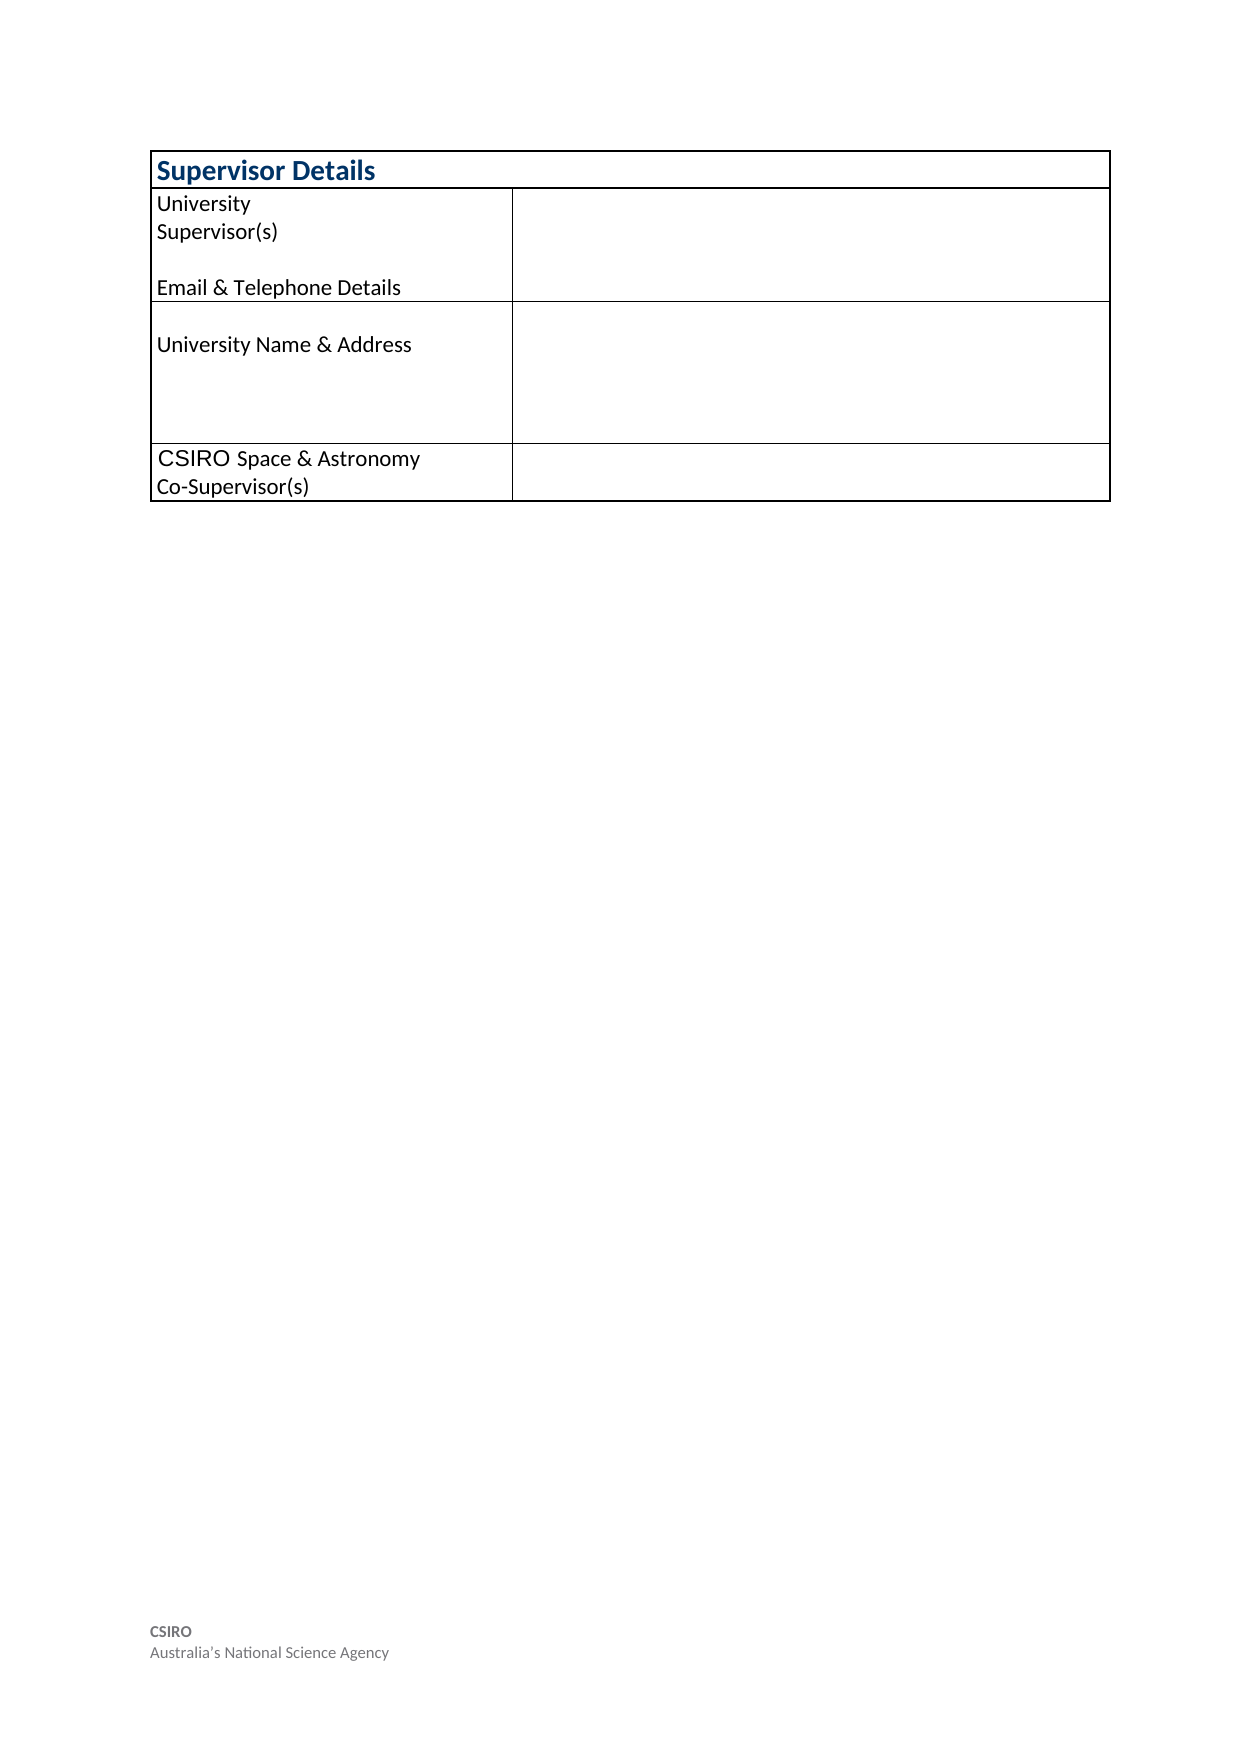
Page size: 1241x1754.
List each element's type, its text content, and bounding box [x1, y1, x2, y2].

table_cell CSIRO Space & Astronomy Co-Supervisor(s) [152, 444, 512, 500]
table_cell [513, 189, 1109, 301]
table_cell University Name & Address [152, 302, 512, 442]
table_header Supervisor Details [152, 152, 1109, 187]
table_cell [513, 444, 1109, 500]
table_cell University Supervisor(s) Email & Telephone Details [152, 189, 512, 301]
table_cell [513, 302, 1109, 442]
